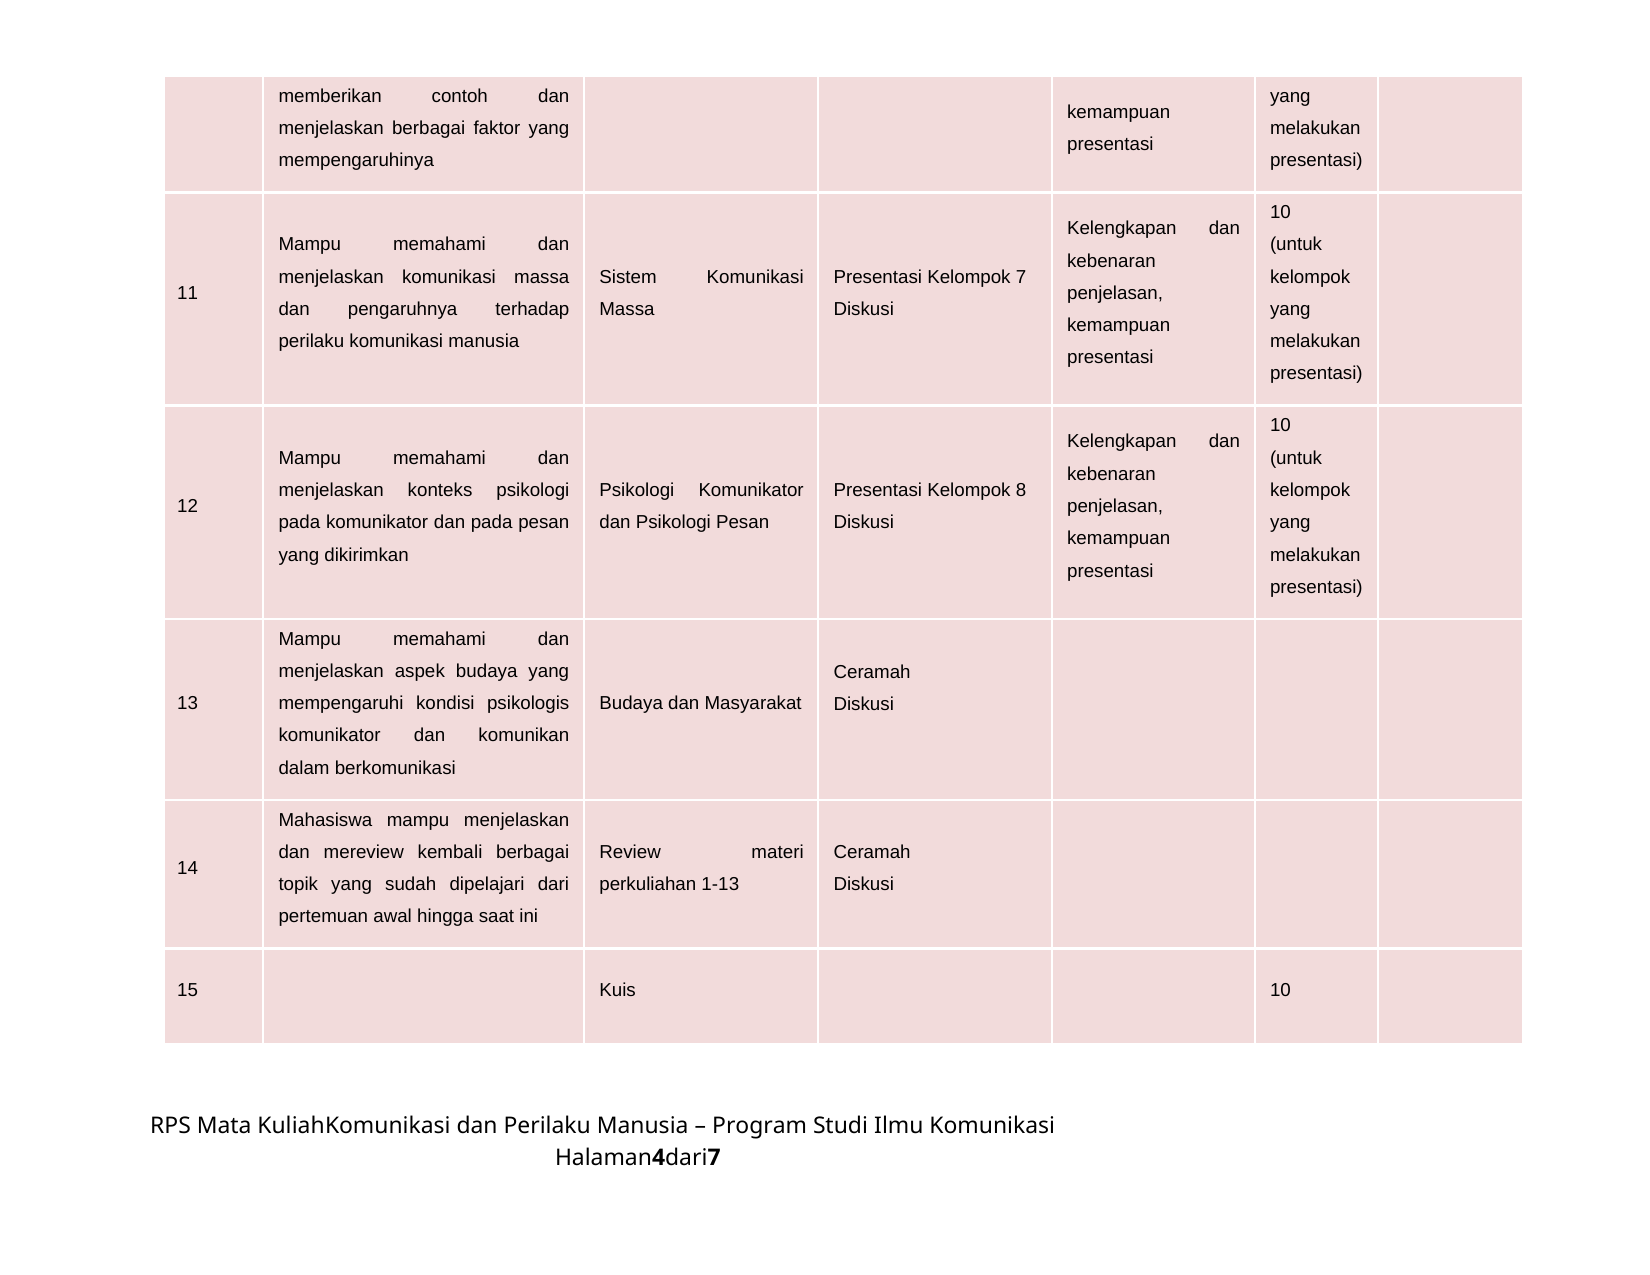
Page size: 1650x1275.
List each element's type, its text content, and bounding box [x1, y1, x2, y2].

table_cell [1256, 620, 1377, 799]
table_cell Presentasi Kelompok 7 Diskusi [819, 194, 1051, 404]
table_cell Mampu memahami dan menjelaskan komunikasi massa dan pengaruhnya terhadap perilaku komunikasi manusia [264, 194, 583, 404]
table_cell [819, 77, 1051, 191]
table_cell 12 [165, 407, 262, 618]
table_cell [1053, 620, 1254, 799]
table_cell Review materi perkuliahan 1-13 [585, 801, 817, 947]
table_cell [1256, 801, 1377, 947]
table_cell [819, 950, 1051, 1043]
table_cell Kelengkapan dan kebenaran penjelasan, kemampuan presentasi [1053, 407, 1254, 618]
table_cell 13 [165, 620, 262, 799]
table_cell 10 (untuk kelompok yang melakukan presentasi) [1256, 407, 1377, 618]
table_cell [1053, 950, 1254, 1043]
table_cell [1053, 77, 1254, 191]
table_cell Presentasi Kelompok 8 Diskusi [819, 407, 1051, 618]
table_cell 15 [165, 950, 262, 1043]
table_cell 10 [1256, 950, 1377, 1043]
table_cell Sistem Komunikasi Massa [585, 194, 817, 404]
table_cell Psikologi Komunikator dan Psikologi Pesan [585, 407, 817, 618]
table_cell Kelengkapan dan kebenaran penjelasan, kemampuan presentasi [1053, 194, 1254, 404]
table_cell Kuis [585, 950, 817, 1043]
table_cell [1053, 801, 1254, 947]
table_cell 10 [165, 77, 262, 191]
table_cell [1379, 801, 1522, 947]
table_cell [585, 77, 817, 191]
table_cell Budaya dan Masyarakat [585, 620, 817, 799]
table_cell Mampu memahami dan menjelaskan aspek budaya yang mempengaruhi kondisi psikologis komunikator dan komunikan dalam berkomunikasi [264, 620, 583, 799]
table_cell Ceramah Diskusi [819, 801, 1051, 947]
table_cell [1379, 950, 1522, 1043]
table_cell Mampu memahami dan menjelaskan konteks psikologi pada komunikator dan pada pesan yang dikirimkan [264, 407, 583, 618]
table_cell [1379, 194, 1522, 404]
table_cell [1379, 407, 1522, 618]
table_cell [264, 950, 583, 1043]
table_cell 10 (untuk kelompok yang melakukan presentasi) [1256, 194, 1377, 404]
table_cell 14 [165, 801, 262, 947]
table_cell Mahasiswa mampu menjelaskan dan mereview kembali berbagai topik yang sudah dipelajari dari pertemuan awal hingga saat ini [264, 801, 583, 947]
table_cell 11 [165, 194, 262, 404]
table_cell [264, 77, 583, 191]
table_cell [1256, 77, 1377, 191]
table_cell Ceramah Diskusi [819, 620, 1051, 799]
table_cell [1379, 77, 1522, 191]
table_cell [1379, 620, 1522, 799]
